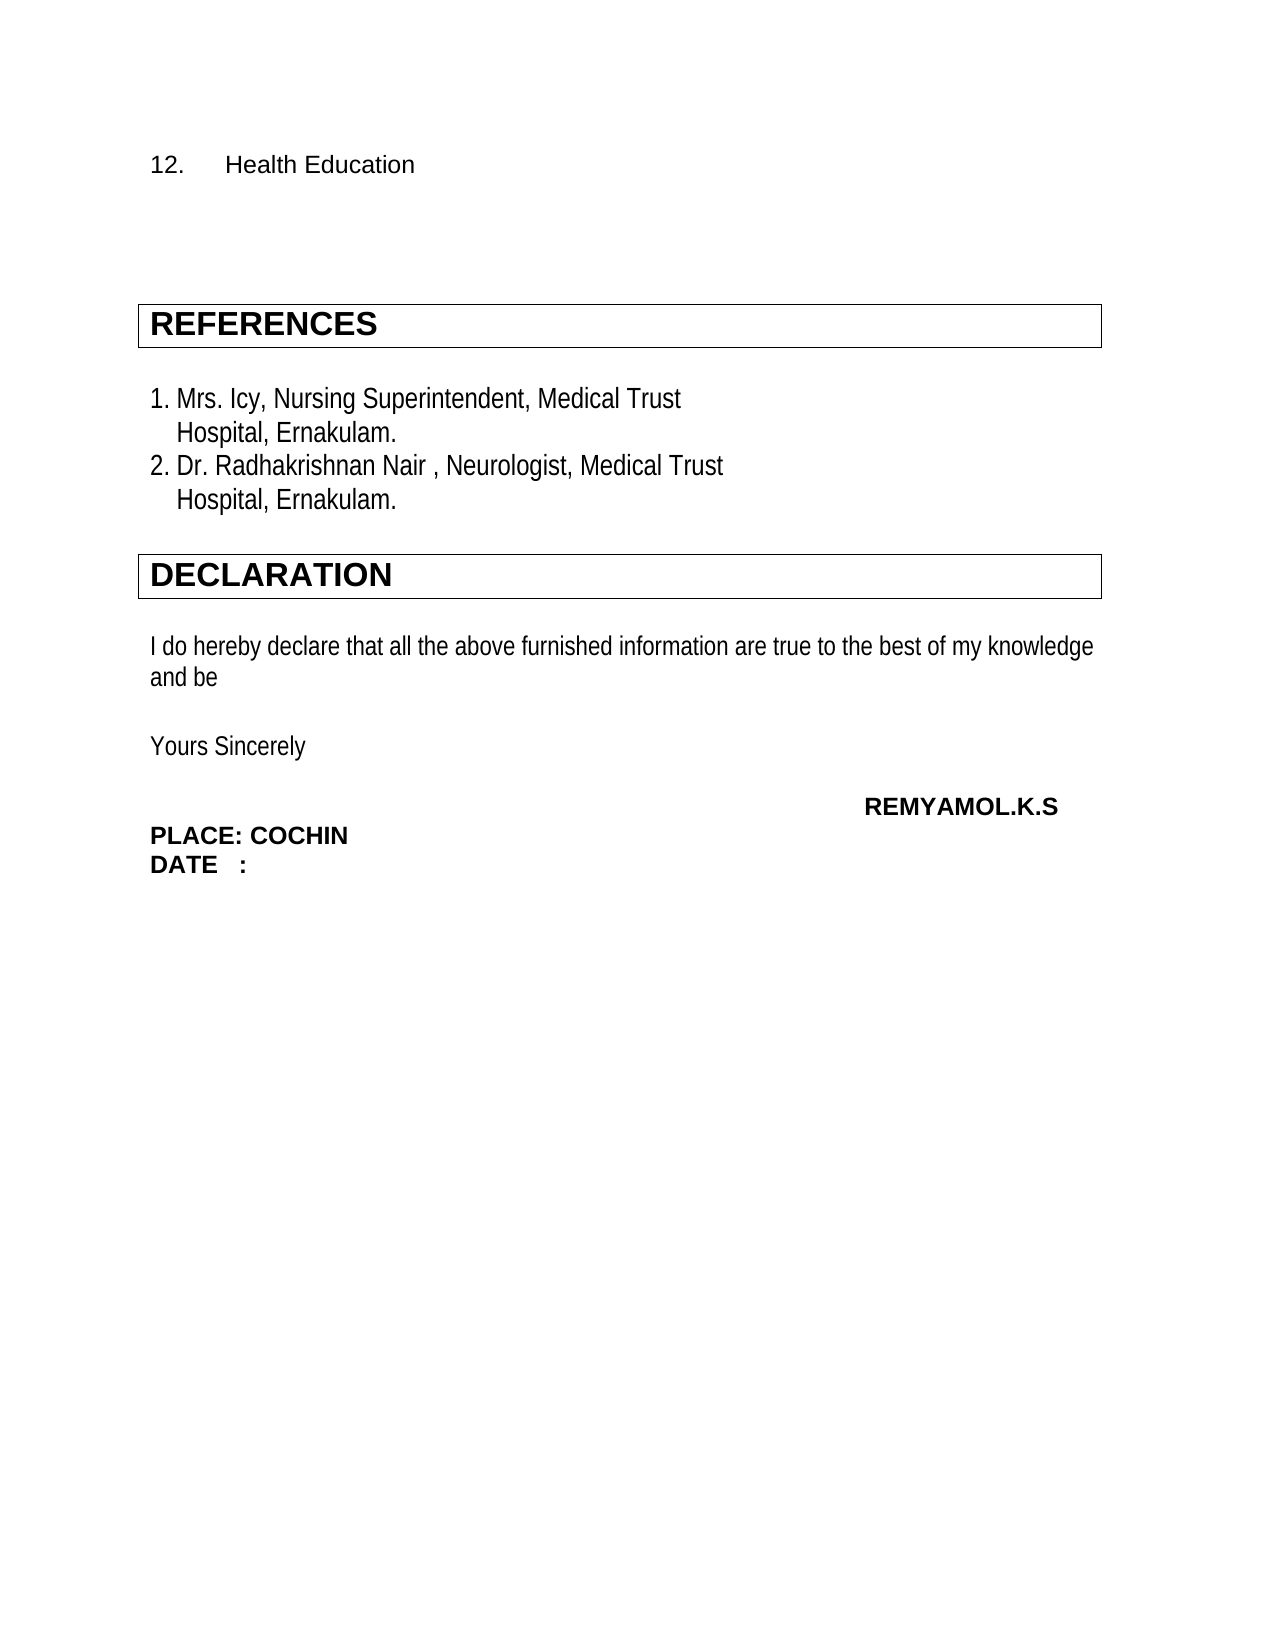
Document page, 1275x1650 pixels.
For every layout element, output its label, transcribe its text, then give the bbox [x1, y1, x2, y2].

text 2. Dr. Radhakrishnan Nair , Neurologist, Medical Trust [150, 448, 1125, 482]
text DATE : [150, 850, 1125, 878]
text Hospital, Ernakulam. [150, 482, 1125, 515]
text I do hereby declare that all the above furnished information are true to the best of my knowledge and be [150, 630, 1125, 692]
text REMYAMOL.K.S PLACE: COCHIN [150, 792, 1125, 850]
text 12. Health Education [150, 150, 1125, 179]
text Hospital, Ernakulam. [150, 415, 1125, 448]
text 1. Mrs. Icy, Nursing Superintendent, Medical Trust [150, 382, 1125, 415]
text Yours Sincerely [150, 730, 1125, 761]
table_header DECLARATION [139, 555, 1101, 598]
table_header REFERENCES [139, 305, 1101, 347]
